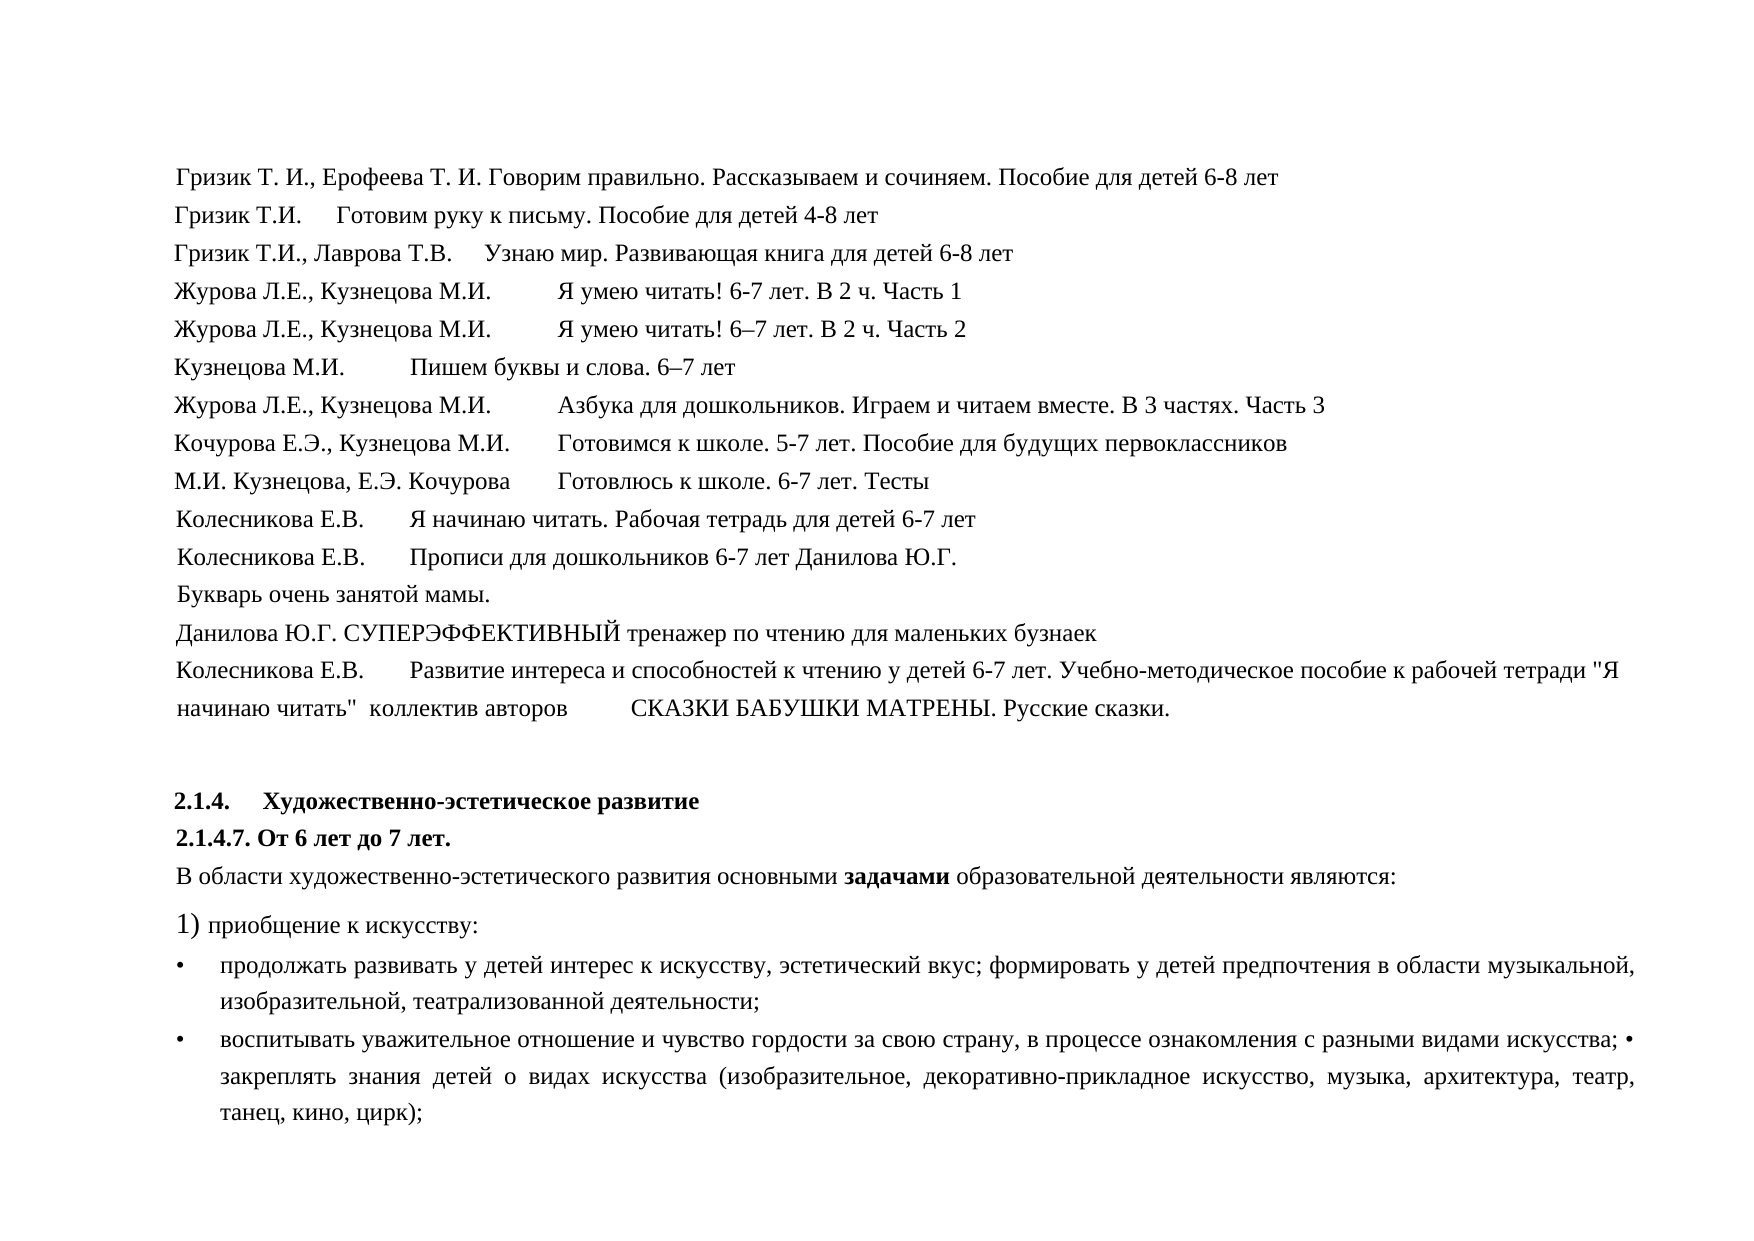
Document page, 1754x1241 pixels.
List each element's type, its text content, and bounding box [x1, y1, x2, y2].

text Данилова Ю.Г. СУПЕРЭФФЕКТИВНЫЙ тренажер по чтению для маленьких бузнаек [176, 618, 1636, 646]
text Гризик Т. И., Ерофеева Т. И. Говорим правильно. Рассказываем и сочиняем. Пособие для детей 6-8 лет [176, 162, 1636, 191]
text 1) приобщение к искусству: [176, 906, 1636, 939]
text Кочурова Е.Э., Кузнецова М.И. Готовимся к школе. 5-7 лет. Пособие для будущих первоклассников [114, 428, 1706, 457]
text Колесникова Е.В. Развитие интереса и способностей к чтению у детей 6-7 лет. Учебно-методическое пособие к рабочей тетради "Я начинаю читать" коллектив авторов СКАЗКИ БАБУШКИ МАТРЕНЫ. Русские сказки. [176, 656, 1623, 722]
text В области художественно-эстетического развития основными задачами образовательной деятельности являются: [176, 861, 1636, 889]
text Кузнецова М.И. Пишем буквы и слова. 6–7 лет [114, 352, 1706, 381]
list воспитывать уважительное отношение и чувство гордости за свою страну, в процессе ознакомления с разными видами искусства; • закреплять знания детей о видах искусства (изобразительное, декоративно-прикладное искусство, музыка, архитектура, театр, танец, кино, цирк); [176, 1024, 1636, 1126]
text Журова Л.Е., Кузнецова М.И. Я умею читать! 6–7 лет. В 2 ч. Часть 2 [114, 314, 1706, 343]
list продолжать развивать у детей интерес к искусству, эстетический вкус; формировать у детей предпочтения в области музыкальной, изобразительной, театрализованной деятельности; [176, 950, 1636, 1015]
text 2.1.4. Художественно-эстетическое развитие [114, 786, 1706, 814]
text 2.1.4.7. От 6 лет до 7 лет. [176, 823, 1637, 852]
text Гризик Т.И. Готовим руку к письму. Пособие для детей 4-8 лет [114, 200, 1706, 229]
text Журова Л.Е., Кузнецова М.И. Я умею читать! 6-7 лет. В 2 ч. Часть 1 [114, 276, 1706, 305]
text Колесникова Е.В. Я начинаю читать. Рабочая тетрадь для детей 6-7 лет Колесникова Е.В. Прописи для дошкольников 6-7 лет Данилова Ю.Г. Букварь очень занятой мамы. [176, 504, 979, 608]
text Гризик Т.И., Лаврова Т.В. Узнаю мир. Развивающая книга для детей 6-8 лет [114, 238, 1706, 267]
text М.И. Кузнецова, Е.Э. Кочурова Готовлюсь к школе. 6-7 лет. Тесты [114, 466, 1706, 494]
text Журова Л.Е., Кузнецова М.И. Азбука для дошкольников. Играем и читаем вместе. В 3 частях. Часть 3 [114, 390, 1706, 419]
